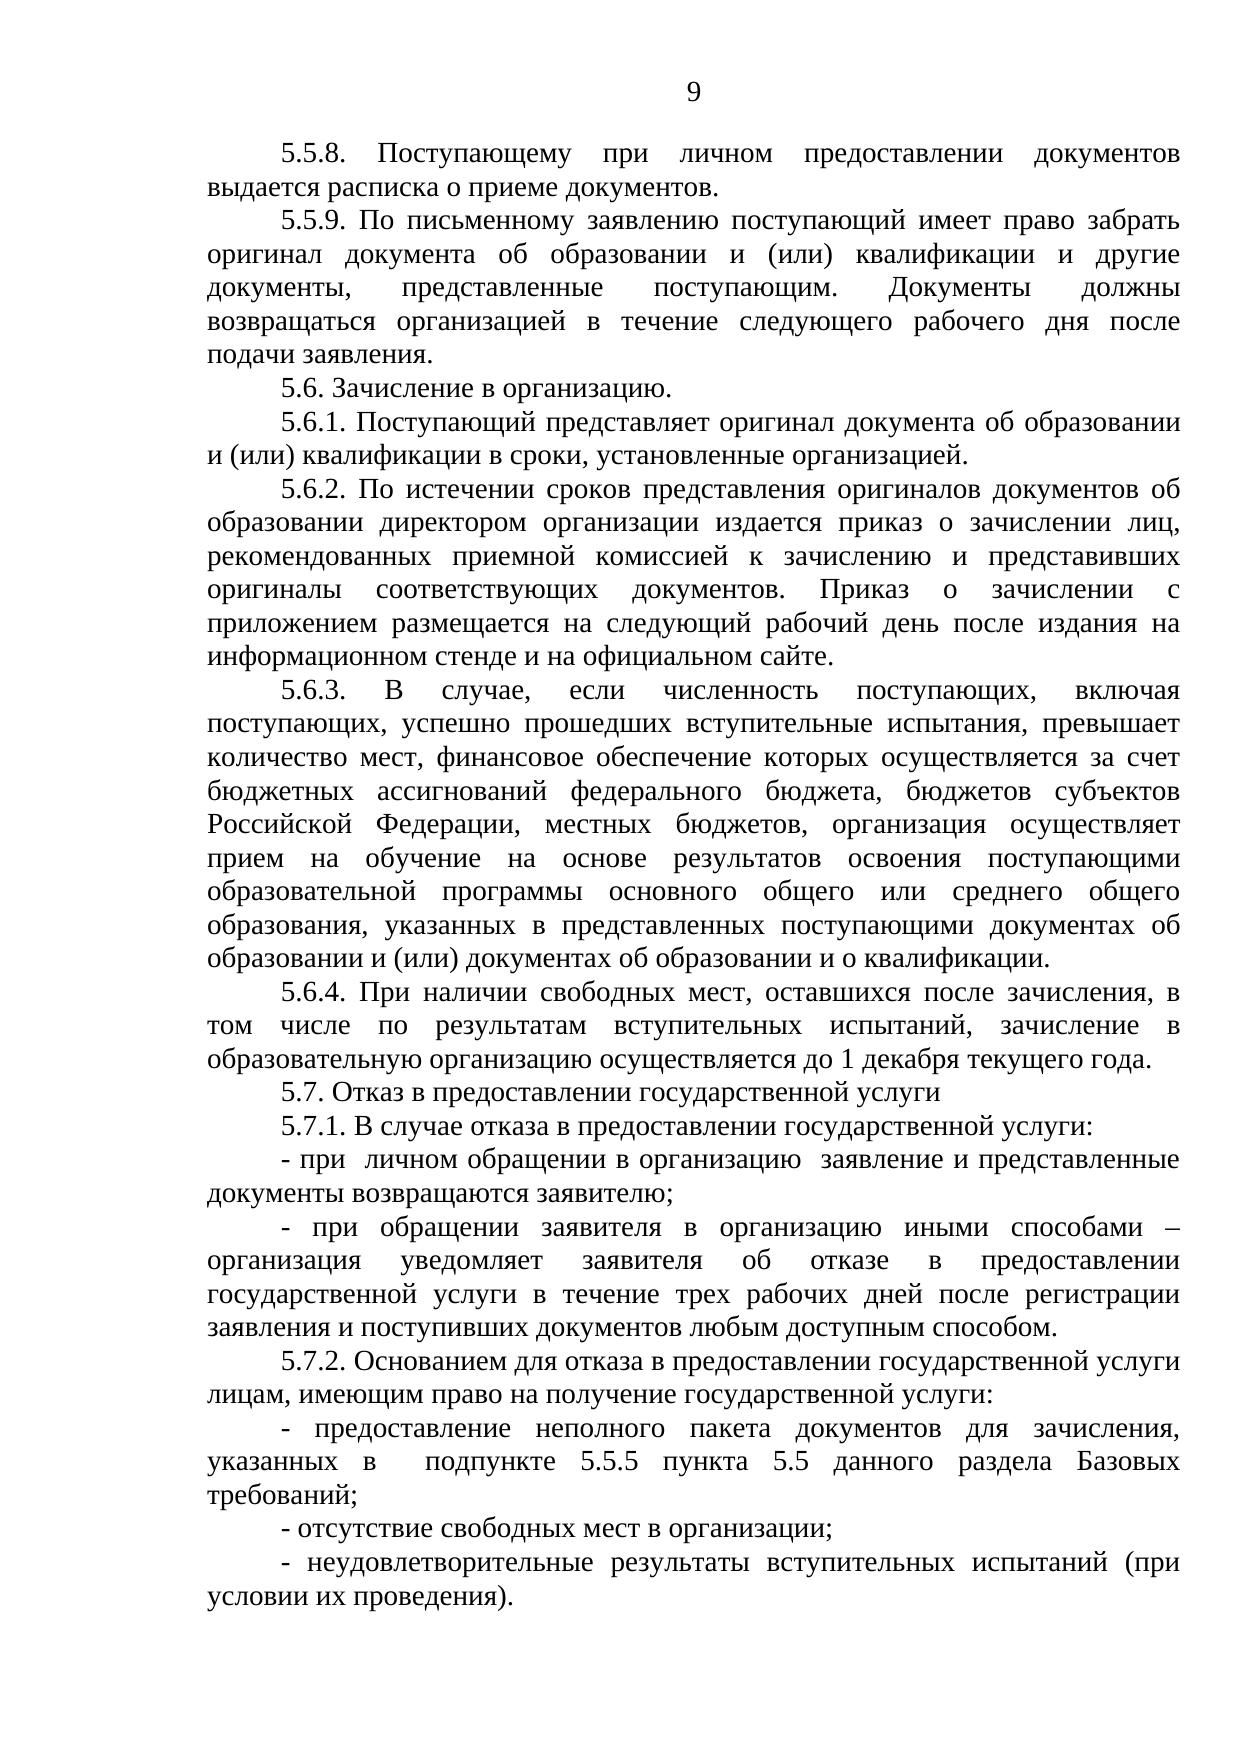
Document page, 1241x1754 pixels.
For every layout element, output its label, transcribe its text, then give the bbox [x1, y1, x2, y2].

text 5.6. Зачисление в организацию. [207, 370, 1181, 404]
text 5.7.1. В случае отказа в предоставлении государственной услуги: [207, 1108, 1181, 1142]
text 5.6.4. При наличии свободных мест, оставшихся после зачисления, в том числе по результатам вступительных испытаний, зачисление в образовательную организацию осуществляется до 1 декабря текущего года. [207, 974, 1181, 1074]
text - при обращении заявителя в организацию иными способами – организация уведомляет заявителя об отказе в предоставлении государственной услуги в течение трех рабочих дней после регистрации заявления и поступивших документов любым доступным способом. [207, 1209, 1181, 1343]
text 5.5.8. Поступающему при личном предоставлении документов выдается расписка о приеме документов. [207, 135, 1181, 202]
text - предоставление неполного пакета документов для зачисления, указанных в подпункте 5.5.5 пункта 5.5 данного раздела Базовых требований; [207, 1410, 1181, 1511]
text 5.6.1. Поступающий представляет оригинал документа об образовании и (или) квалификации в сроки, установленные организацией. [207, 404, 1181, 471]
text 5.5.9. По письменному заявлению поступающий имеет право забрать оригинал документа об образовании и (или) квалификации и другие документы, представленные поступающим. Документы должны возвращаться организацией в течение следующего рабочего дня после подачи заявления. [207, 202, 1181, 370]
text 5.7.2. Основанием для отказа в предоставлении государственной услуги лицам, имеющим право на получение государственной услуги: [207, 1343, 1181, 1410]
text 5.6.3. В случае, если численность поступающих, включая поступающих, успешно прошедших вступительные испытания, превышает количество мест, финансовое обеспечение которых осуществляется за счет бюджетных ассигнований федерального бюджета, бюджетов субъектов Российской Федерации, местных бюджетов, организация осуществляет прием на обучение на основе результатов освоения поступающими образовательной программы основного общего или среднего общего образования, указанных в представленных поступающими документах об образовании и (или) документах об образовании и о квалификации. [207, 672, 1181, 974]
text - неудовлетворительные результаты вступительных испытаний (при условии их проведения). [207, 1544, 1181, 1611]
text 5.6.2. По истечении сроков представления оригиналов документов об образовании директором организации издается приказ о зачислении лиц, рекомендованных приемной комиссией к зачислению и представивших оригиналы соответствующих документов. Приказ о зачислении с приложением размещается на следующий рабочий день после издания на информационном стенде и на официальном сайте. [207, 471, 1181, 672]
text - при личном обращении в организацию заявление и представленные документы возвращаются заявителю; [207, 1142, 1181, 1209]
text 5.7. Отказ в предоставлении государственной услуги [207, 1074, 1181, 1108]
text - отсутствие свободных мест в организации; [207, 1511, 1181, 1544]
